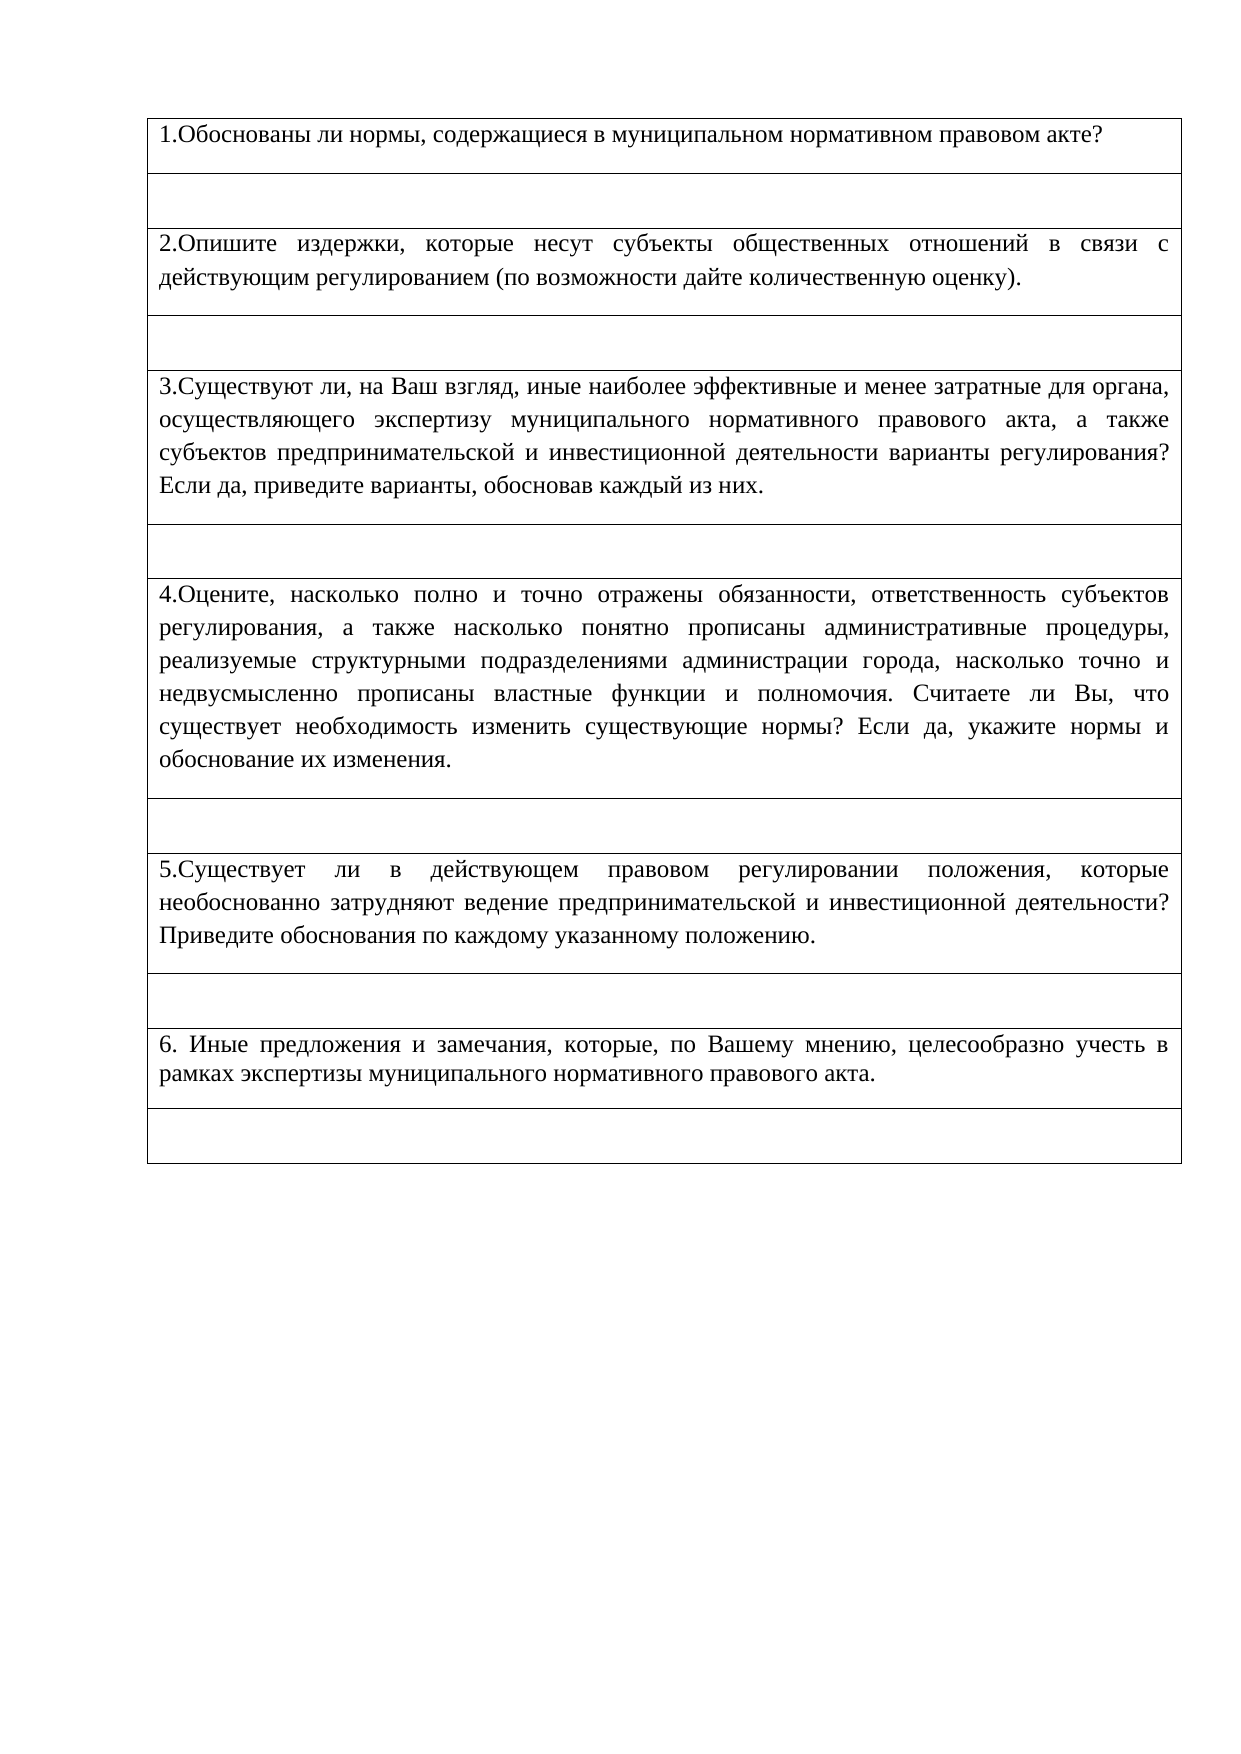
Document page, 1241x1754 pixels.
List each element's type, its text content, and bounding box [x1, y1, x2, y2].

table_header 1.Обоснованы ли нормы, содержащиеся в муниципальном нормативном правовом акте? [148, 119, 1181, 173]
table_cell [148, 799, 1181, 853]
table_cell [148, 974, 1181, 1028]
table_cell 6. Иные предложения и замечания, которые, по Вашему мнению, целесообразно учесть в рамках экспертизы муниципального нормативного правового акта. [148, 1029, 1181, 1108]
table_cell 4.Оцените, насколько полно и точно отражены обязанности, ответственность субъектов регулирования, а также насколько понятно прописаны административные процедуры, реализуемые структурными подразделениями администрации города, насколько точно и недвусмысленно прописаны властные функции и полномочия. Считаете ли Вы, что существует необходимость изменить существующие нормы? Если да, укажите нормы и обоснование их изменения. [148, 579, 1181, 798]
table_cell 5.Существует ли в действующем правовом регулировании положения, которые необоснованно затрудняют ведение предпринимательской и инвестиционной деятельности? Приведите обоснования по каждому указанному положению. [148, 854, 1181, 973]
table_cell 3.Существуют ли, на Ваш взгляд, иные наиболее эффективные и менее затратные для органа, осуществляющего экспертизу муниципального нормативного правового акта, а также субъектов предпринимательской и инвестиционной деятельности варианты регулирования? Если да, приведите варианты, обосновав каждый из них. [148, 371, 1181, 523]
table_cell 2.Опишите издержки, которые несут субъекты общественных отношений в связи с действующим регулированием (по возможности дайте количественную оценку). [148, 229, 1181, 315]
table_cell [148, 525, 1181, 578]
table_cell [148, 1109, 1181, 1162]
table_cell [148, 174, 1181, 227]
table_cell [148, 316, 1181, 370]
